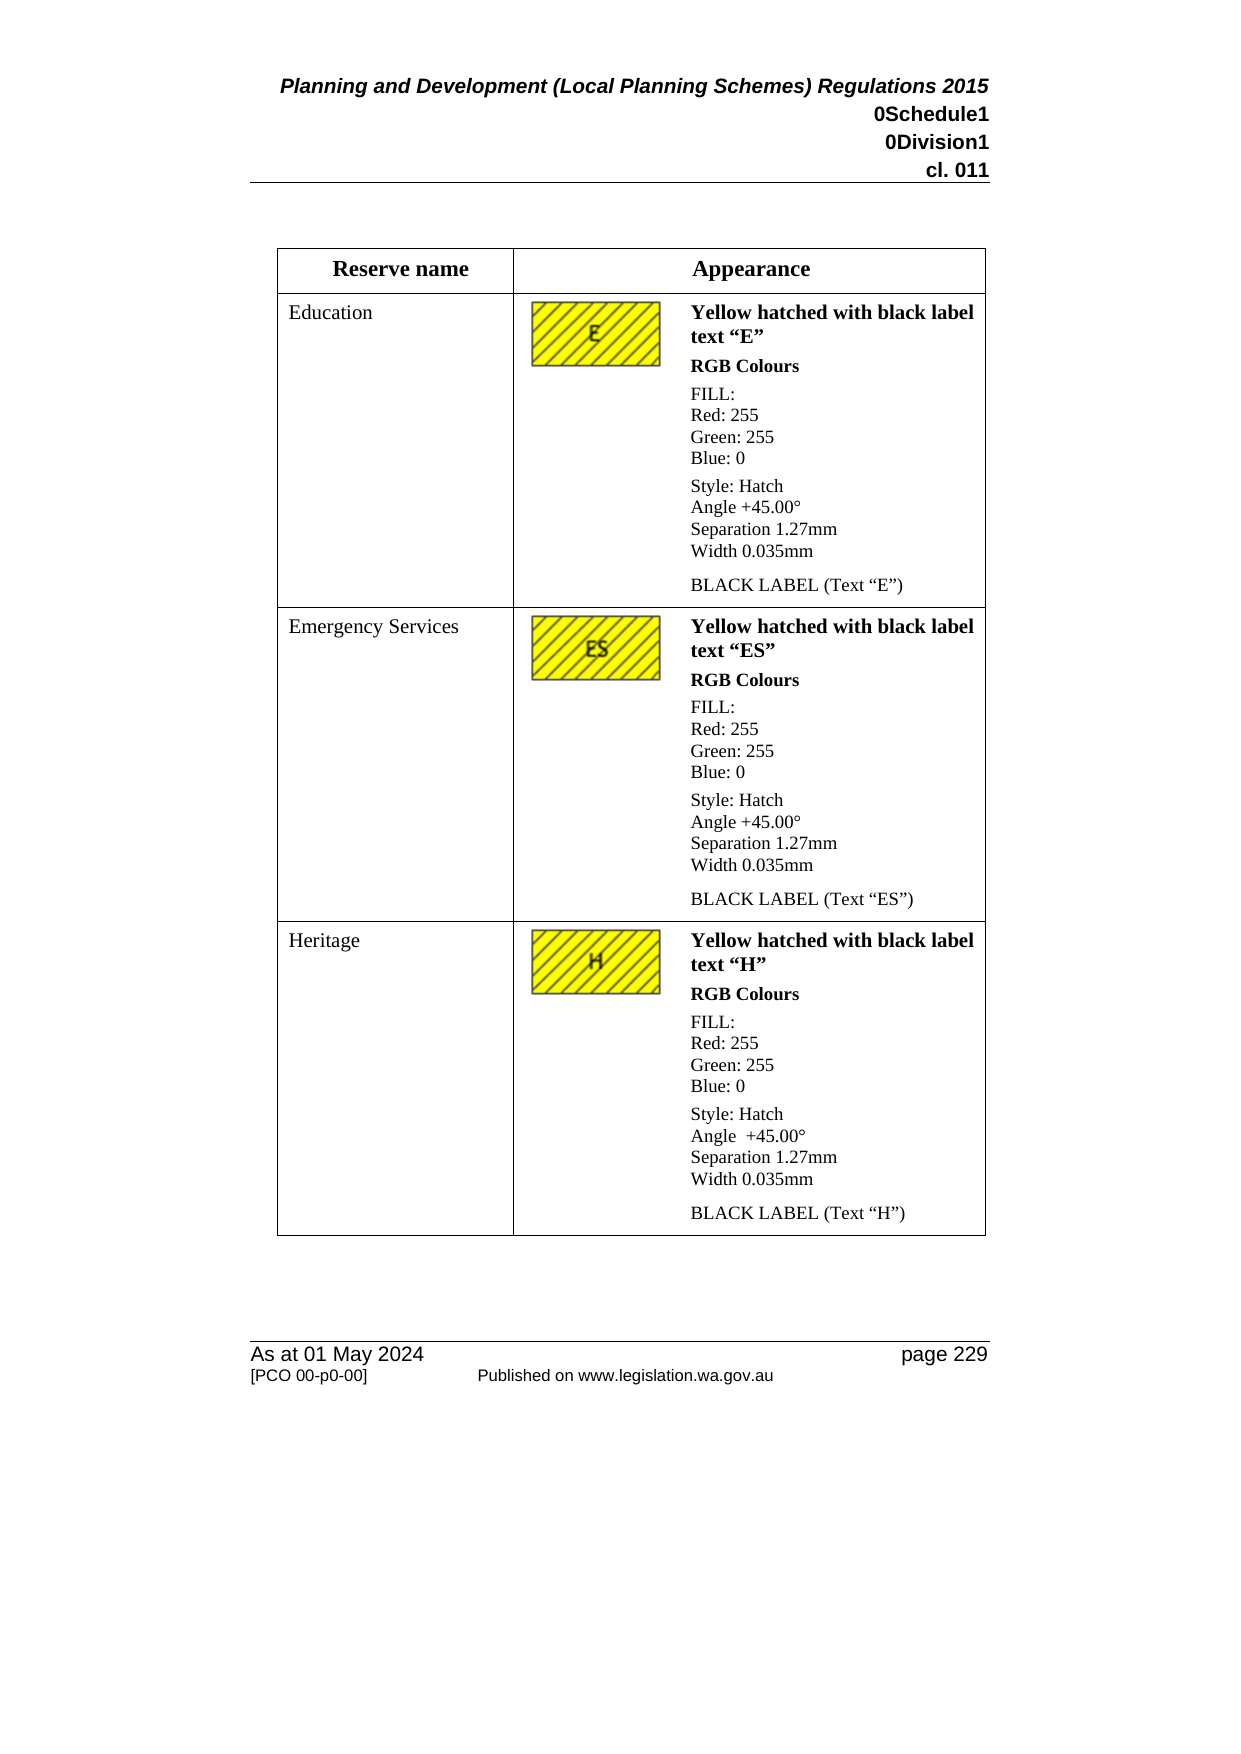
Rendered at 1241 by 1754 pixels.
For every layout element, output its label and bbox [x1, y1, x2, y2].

picture [530, 614, 662, 682]
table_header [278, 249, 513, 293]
picture [530, 300, 662, 368]
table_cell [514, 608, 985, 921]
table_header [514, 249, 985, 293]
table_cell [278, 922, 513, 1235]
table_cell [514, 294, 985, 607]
picture [530, 928, 662, 996]
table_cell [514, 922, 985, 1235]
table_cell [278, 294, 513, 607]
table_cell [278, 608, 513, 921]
